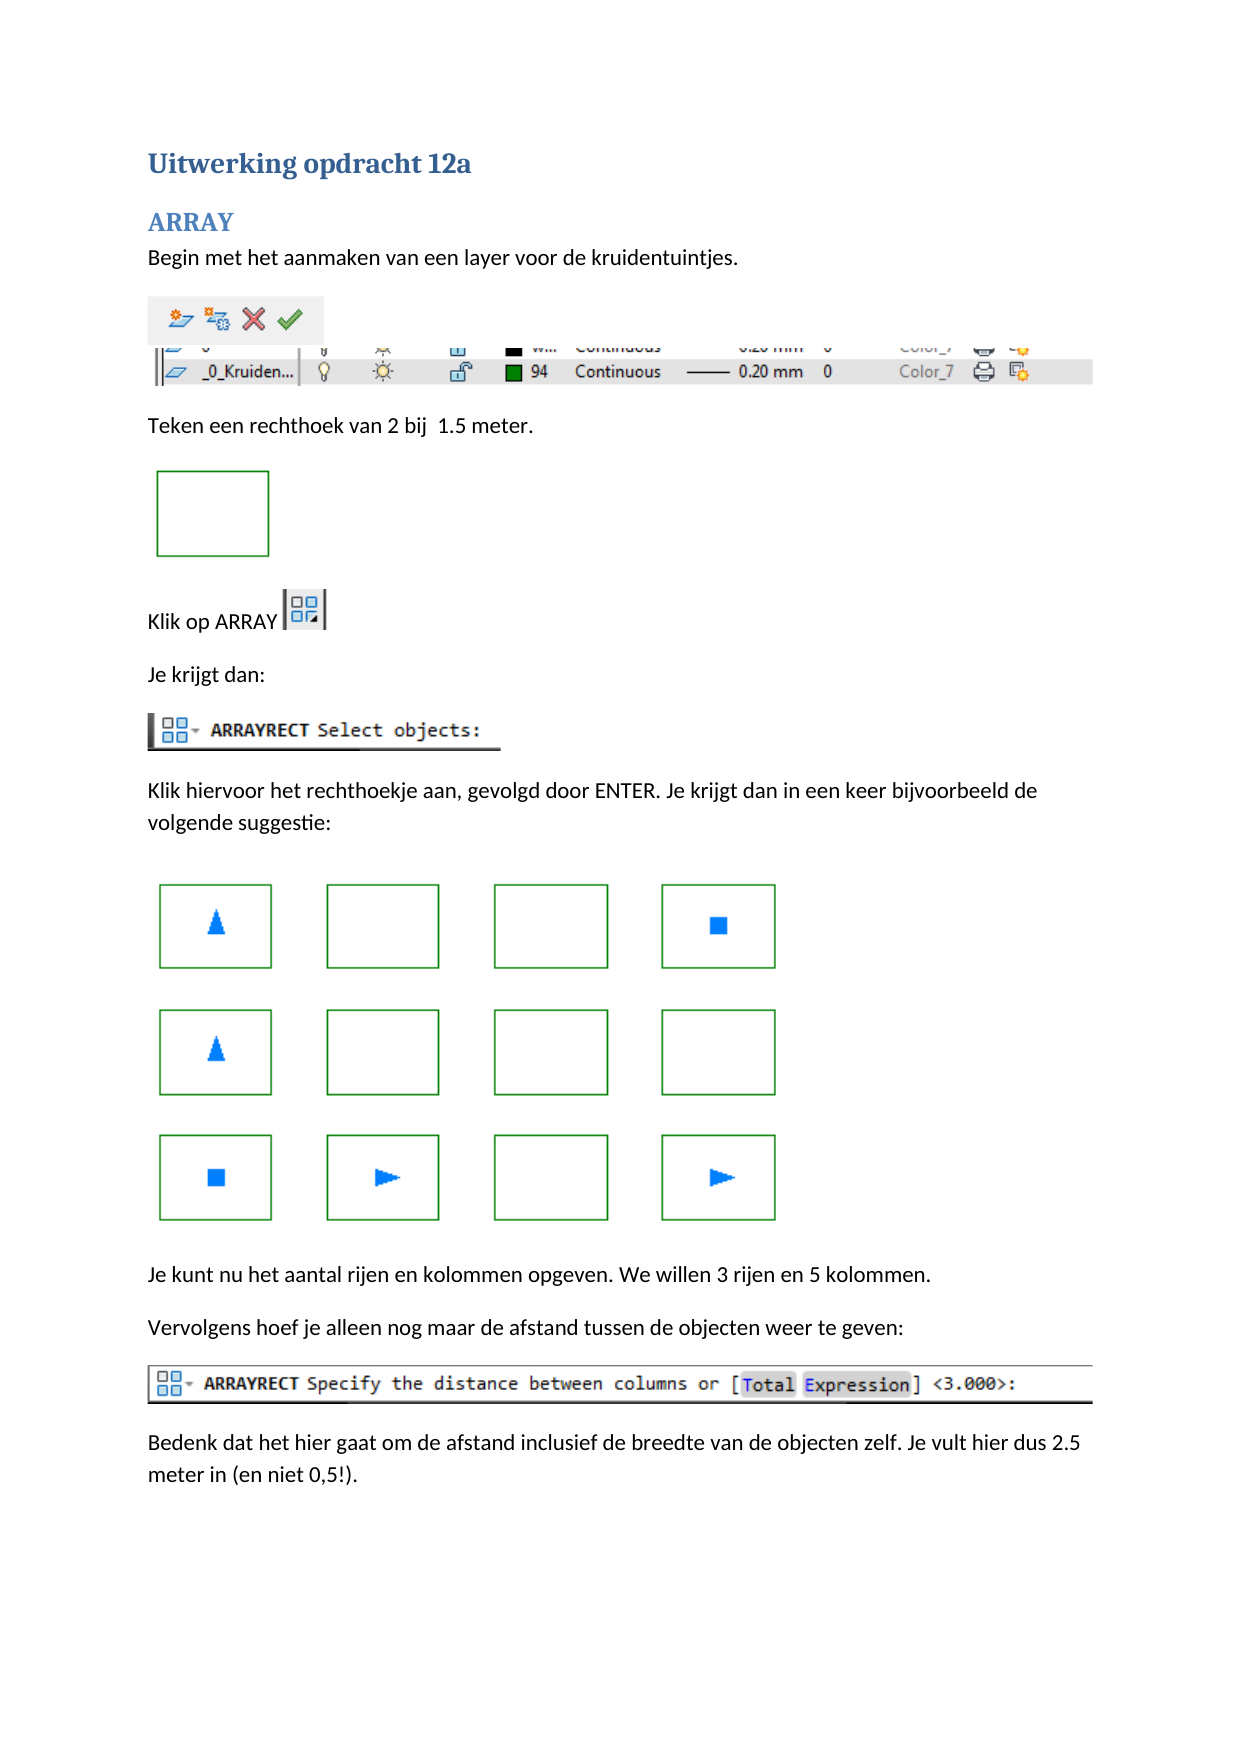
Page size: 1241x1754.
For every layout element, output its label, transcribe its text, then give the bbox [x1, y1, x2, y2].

text Klik hiervoor het rechthoekje aan, gevolgd door ENTER. Je krijgt dan in een keer bijvoorbeeld de volgende suggestie: [148, 776, 1093, 836]
picture [282, 589, 327, 630]
text Teken een rechthoek van 2 bij 1.5 meter. [148, 411, 1093, 439]
text Bedenk dat het hier gaat om de afstand inclusief de breedte van de objecten zelf. Je vult hier dus 2.5 meter in (en niet 0,5!). [148, 1428, 1093, 1489]
text Klik op ARRAY [148, 589, 1093, 636]
text Vervolgens hoef je alleen nog maar de afstand tussen de objecten weer te geven: [148, 1313, 1093, 1341]
picture [147, 348, 1093, 386]
text Je krijgt dan: [148, 661, 1093, 688]
picture [147, 463, 357, 565]
picture [147, 713, 501, 751]
subtitle ARRAY [148, 207, 1093, 238]
text Begin met het aanmaken van een layer voor de kruidentuintjes. [148, 243, 1093, 271]
picture [147, 295, 325, 345]
text Je kunt nu het aantal rijen en kolommen opgeven. We willen 3 rijen en 5 kolommen. [148, 1260, 1093, 1288]
picture [147, 861, 801, 1235]
picture [147, 1365, 1093, 1404]
subtitle Uitwerking opdracht 12a [148, 148, 1093, 181]
